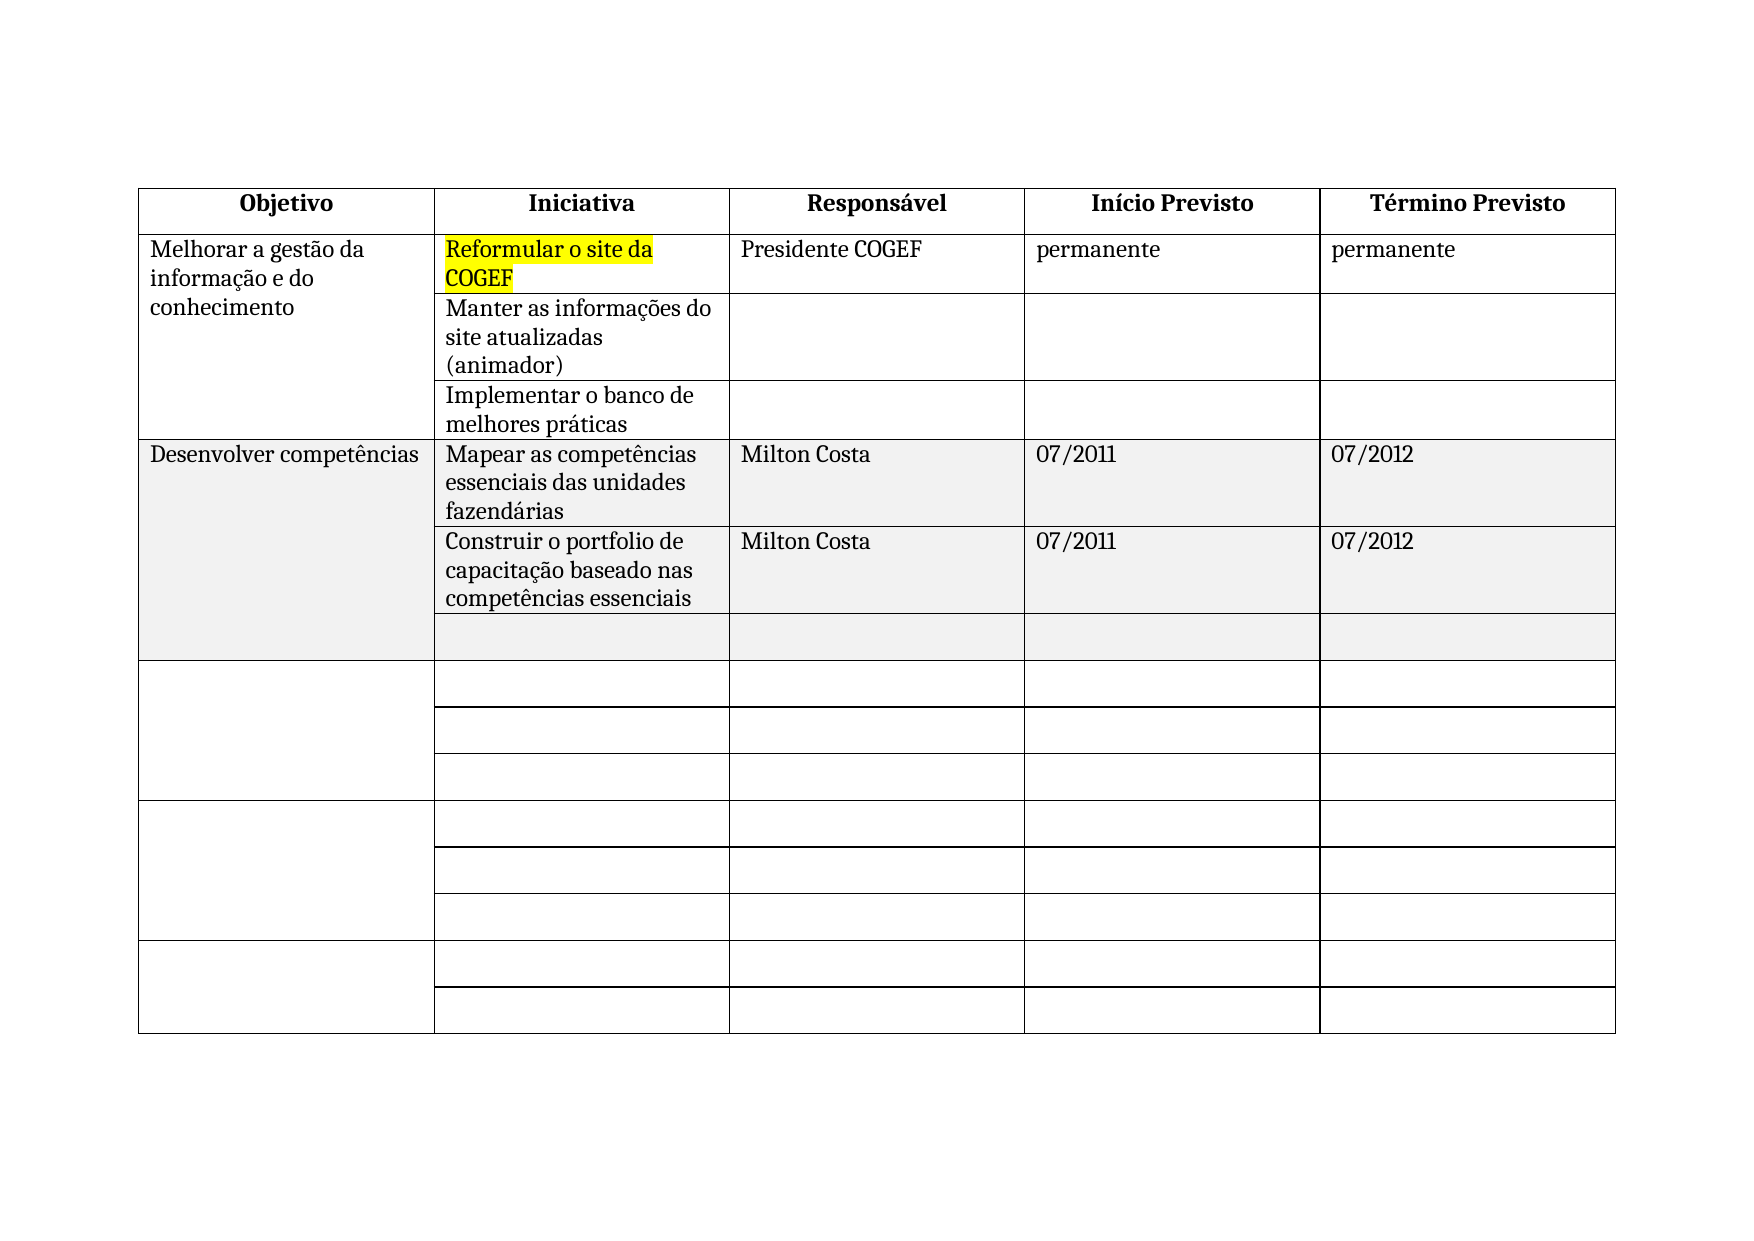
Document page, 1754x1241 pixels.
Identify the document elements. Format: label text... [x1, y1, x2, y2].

table_cell [435, 988, 729, 1033]
table_cell [435, 894, 729, 940]
table_header Objetivo [139, 189, 434, 234]
table_cell [435, 848, 729, 893]
table_cell [435, 661, 729, 706]
table_cell [1025, 754, 1319, 800]
table_cell [1321, 801, 1615, 846]
table_cell [435, 941, 729, 986]
table_cell 07/2011 [1025, 440, 1319, 526]
table_cell [730, 848, 1024, 893]
table_cell Melhorar a gestão da informação e do conhecimento [139, 235, 434, 438]
table_cell [1321, 661, 1615, 706]
table_cell [1321, 941, 1615, 986]
table_header Início Previsto [1025, 189, 1319, 234]
table_cell 07/2011 [1025, 527, 1319, 613]
table_header Iniciativa [435, 189, 729, 234]
table_cell [1321, 614, 1615, 660]
table_cell [730, 661, 1024, 706]
table_cell [1025, 614, 1319, 660]
table_cell [730, 941, 1024, 986]
table_cell [1025, 708, 1319, 753]
table_cell Mapear as competências essenciais das unidades fazendárias [435, 440, 729, 526]
table_cell Manter as informações do site atualizadas (animador) [435, 294, 729, 380]
table_cell [1025, 801, 1319, 846]
table_cell Presidente COGEF [730, 235, 1024, 293]
table_cell [435, 801, 729, 846]
table_cell [1321, 708, 1615, 753]
table_cell [1025, 661, 1319, 706]
table_cell [435, 614, 729, 660]
table_cell [730, 894, 1024, 940]
table_cell [435, 708, 729, 753]
table_cell [730, 988, 1024, 1033]
table_cell [139, 801, 434, 940]
table_cell [730, 708, 1024, 753]
table_header Responsável [730, 189, 1024, 234]
table_cell [1321, 754, 1615, 800]
table_cell [730, 294, 1024, 380]
table_cell [1025, 381, 1319, 438]
table_cell [1321, 894, 1615, 940]
table_cell 07/2012 [1321, 527, 1615, 613]
table_cell [1321, 988, 1615, 1033]
table_cell [139, 661, 434, 800]
table_cell permanente [1025, 235, 1319, 293]
table_cell [730, 614, 1024, 660]
table_cell Milton Costa [730, 440, 1024, 526]
table_cell permanente [1321, 235, 1615, 293]
table_cell Desenvolver competências [139, 440, 434, 660]
table_cell [730, 801, 1024, 846]
table_cell [1025, 988, 1319, 1033]
table_cell [435, 754, 729, 800]
table_cell 07/2012 [1321, 440, 1615, 526]
table_cell Construir o portfolio de capacitação baseado nas competências essenciais [435, 527, 729, 613]
table_cell Implementar o banco de melhores práticas [435, 381, 729, 438]
table_cell [730, 381, 1024, 438]
table_cell Reformular o site da COGEF [513, 235, 729, 293]
table_cell Milton Costa [730, 527, 1024, 613]
table_cell [1025, 848, 1319, 893]
table_cell [1025, 941, 1319, 986]
table_cell [1321, 294, 1615, 380]
table_header Término Previsto [1321, 189, 1615, 234]
table_cell [1025, 894, 1319, 940]
table_cell [730, 754, 1024, 800]
table_cell [139, 941, 434, 1033]
table_cell [1025, 294, 1319, 380]
table_cell [1321, 848, 1615, 893]
table_cell [1321, 381, 1615, 438]
